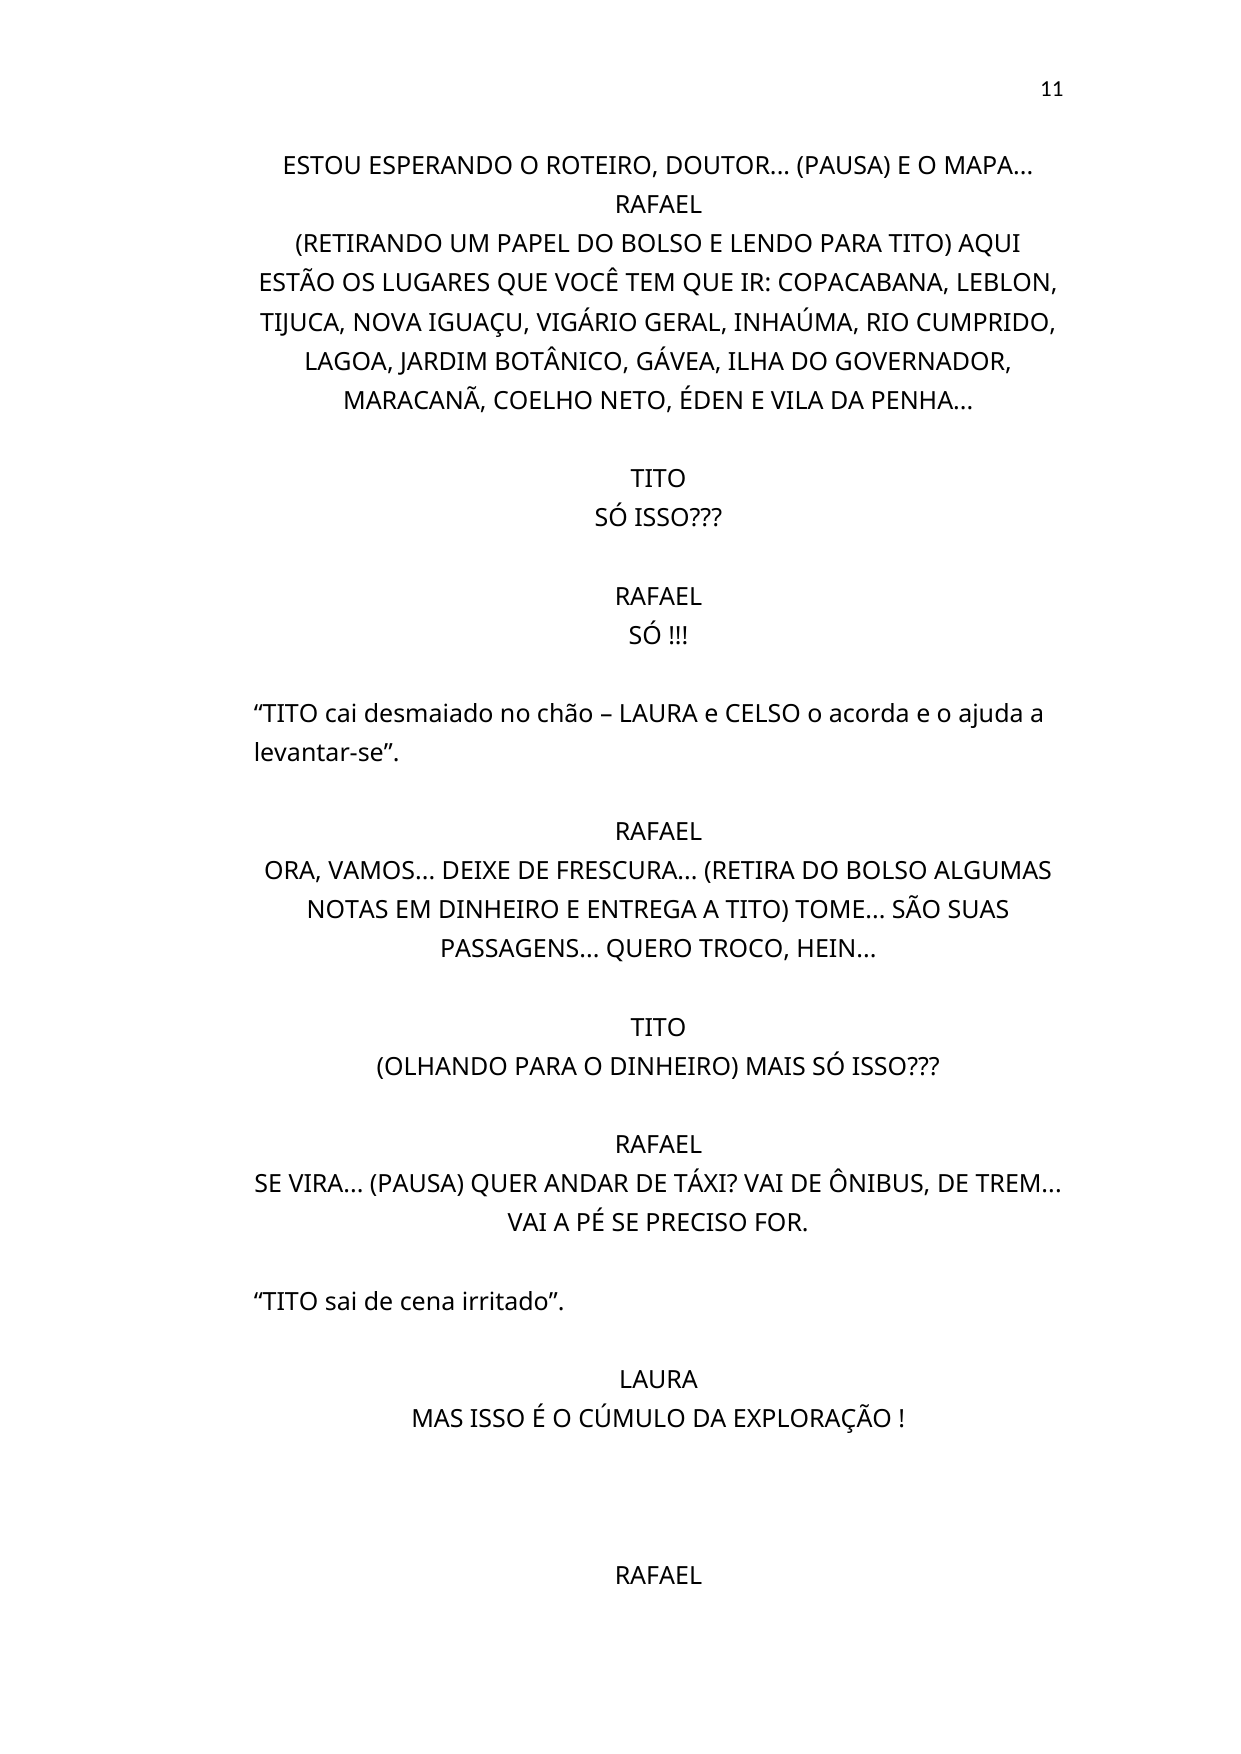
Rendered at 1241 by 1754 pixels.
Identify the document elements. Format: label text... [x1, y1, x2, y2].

list ESTOU ESPERANDO O ROTEIRO, DOUTOR... (PAUSA) E O MAPA... [253, 148, 1063, 182]
list MAS ISSO É O CÚMULO DA EXPLORAÇÃO ! [253, 1401, 1063, 1435]
list RAFAEL [253, 1558, 1063, 1592]
list LAURA [253, 1362, 1063, 1396]
list “TITO cai desmaiado no chão – LAURA e CELSO o acorda e o ajuda a levantar-se”. [253, 696, 1063, 769]
list RAFAEL SÓ !!! [253, 578, 1063, 652]
list “TITO sai de cena irritado”. [253, 1283, 1063, 1317]
list (RETIRANDO UM PAPEL DO BOLSO E LENDO PARA TITO) AQUI ESTÃO OS LUGARES QUE VOCÊ TEM QUE IR: COPACABANA, LEBLON, TIJUCA, NOVA IGUAÇU, VIGÁRIO GERAL, INHAÚMA, RIO CUMPRIDO, LAGOA, JARDIM BOTÂNICO, GÁVEA, ILHA DO GOVERNADOR, MARACANÃ, COELHO NETO, ÉDEN E VILA DA PENHA... [253, 226, 1063, 417]
list SE VIRA... (PAUSA) QUER ANDAR DE TÁXI? VAI DE ÔNIBUS, DE TREM... VAI A PÉ SE PRECISO FOR. [253, 1166, 1063, 1239]
list RAFAEL [253, 187, 1063, 221]
list TITO [253, 461, 1063, 495]
list TITO [253, 1009, 1063, 1043]
list ORA, VAMOS... DEIXE DE FRESCURA... (RETIRA DO BOLSO ALGUMAS NOTAS EM DINHEIRO E ENTREGA A TITO) TOME... SÃO SUAS PASSAGENS... QUERO TROCO, HEIN... [253, 853, 1063, 965]
list RAFAEL [253, 813, 1063, 847]
list (OLHANDO PARA O DINHEIRO) MAIS SÓ ISSO??? [253, 1048, 1063, 1082]
list RAFAEL [253, 1127, 1063, 1161]
list SÓ ISSO??? [253, 500, 1063, 534]
